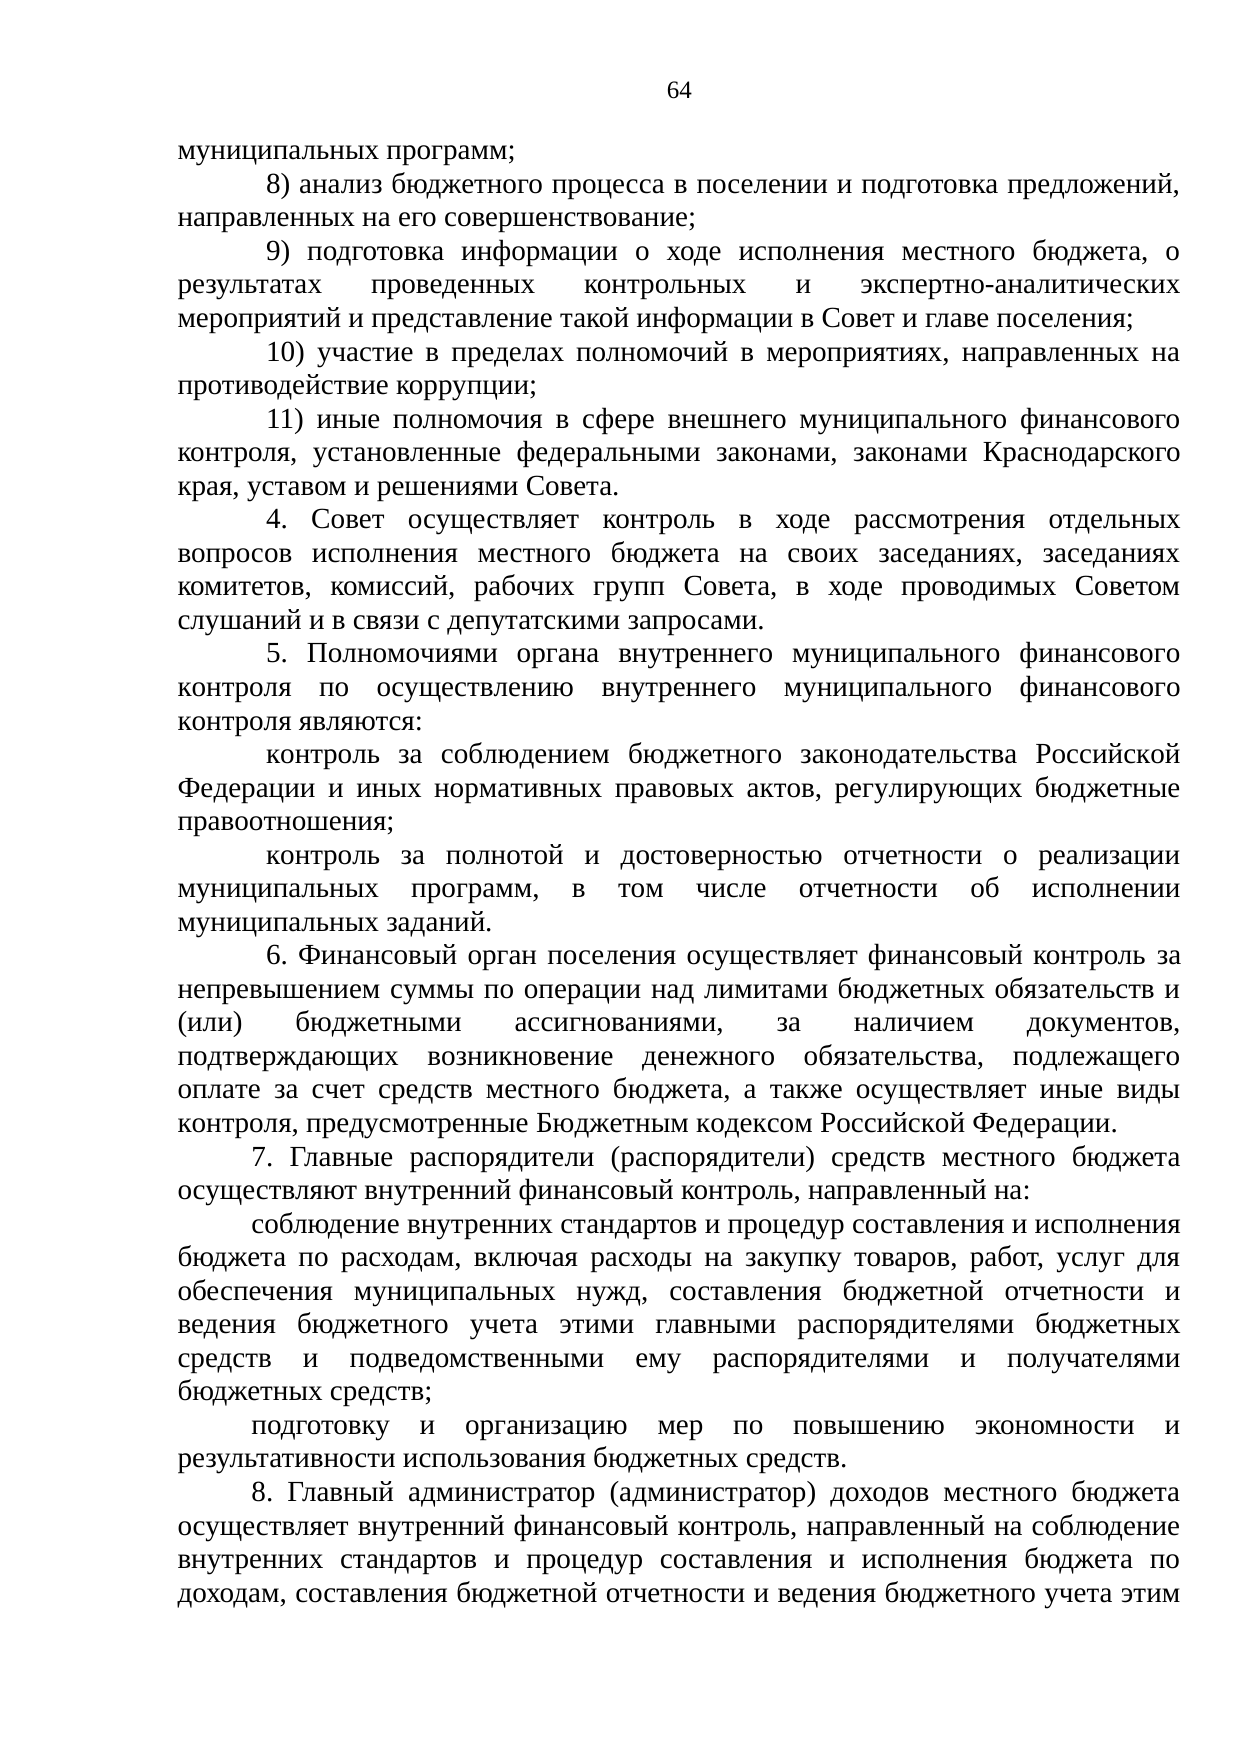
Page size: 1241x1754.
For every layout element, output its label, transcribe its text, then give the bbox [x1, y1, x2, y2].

text соблюдение внутренних стандартов и процедур составления и исполнения бюджета по расходам, включая расходы на закупку товаров, работ, услуг для обеспечения муниципальных нужд, составления бюджетной отчетности и ведения бюджетного учета этими главными распорядителями бюджетных средств и подведомственными ему распорядителями и получателями бюджетных средств; [177, 1206, 1181, 1407]
text 9) подготовка информации о ходе исполнения местного бюджета, о результатах проведенных контрольных и экспертно-аналитических мероприятий и представление такой информации в Совет и главе поселения; [177, 233, 1181, 334]
text контроль за полнотой и достоверностью отчетности о реализации муниципальных программ, в том числе отчетности об исполнении муниципальных заданий. [177, 837, 1181, 937]
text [177, 132, 1181, 166]
text контроль за соблюдением бюджетного законодательства Российской Федерации и иных нормативных правовых актов, регулирующих бюджетные правоотношения; [177, 736, 1181, 837]
text 7. Главные распорядители (распорядители) средств местного бюджета осуществляют внутренний финансовый контроль, направленный на: [177, 1139, 1181, 1206]
text 11) иные полномочия в сфере внешнего муниципального финансового контроля, установленные федеральными законами, законами Краснодарского края, уставом и решениями Совета. [177, 401, 1181, 501]
text 5. Полномочиями органа внутреннего муниципального финансового контроля по осуществлению внутреннего муниципального финансового контроля являются: [177, 636, 1181, 736]
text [177, 1474, 1181, 1608]
text 8) анализ бюджетного процесса в поселении и подготовка предложений, направленных на его совершенствование; [177, 166, 1181, 233]
text 10) участие в пределах полномочий в мероприятиях, направленных на противодействие коррупции; [177, 334, 1181, 401]
text 4. Совет осуществляет контроль в ходе рассмотрения отдельных вопросов исполнения местного бюджета на своих заседаниях, заседаниях комитетов, комиссий, рабочих групп Совета, в ходе проводимых Советом слушаний и в связи с депутатскими запросами. [177, 501, 1181, 636]
text подготовку и организацию мер по повышению экономности и результативности использования бюджетных средств. [177, 1407, 1181, 1474]
text 6. Финансовый орган поселения осуществляет финансовый контроль за непревышением суммы по операции над лимитами бюджетных обязательств и (или) бюджетными ассигнованиями, за наличием документов, подтверждающих возникновение денежного обязательства, подлежащего оплате за счет средств местного бюджета, а также осуществляет иные виды контроля, предусмотренные Бюджетным кодексом Российской Федерации. [177, 937, 1181, 1139]
